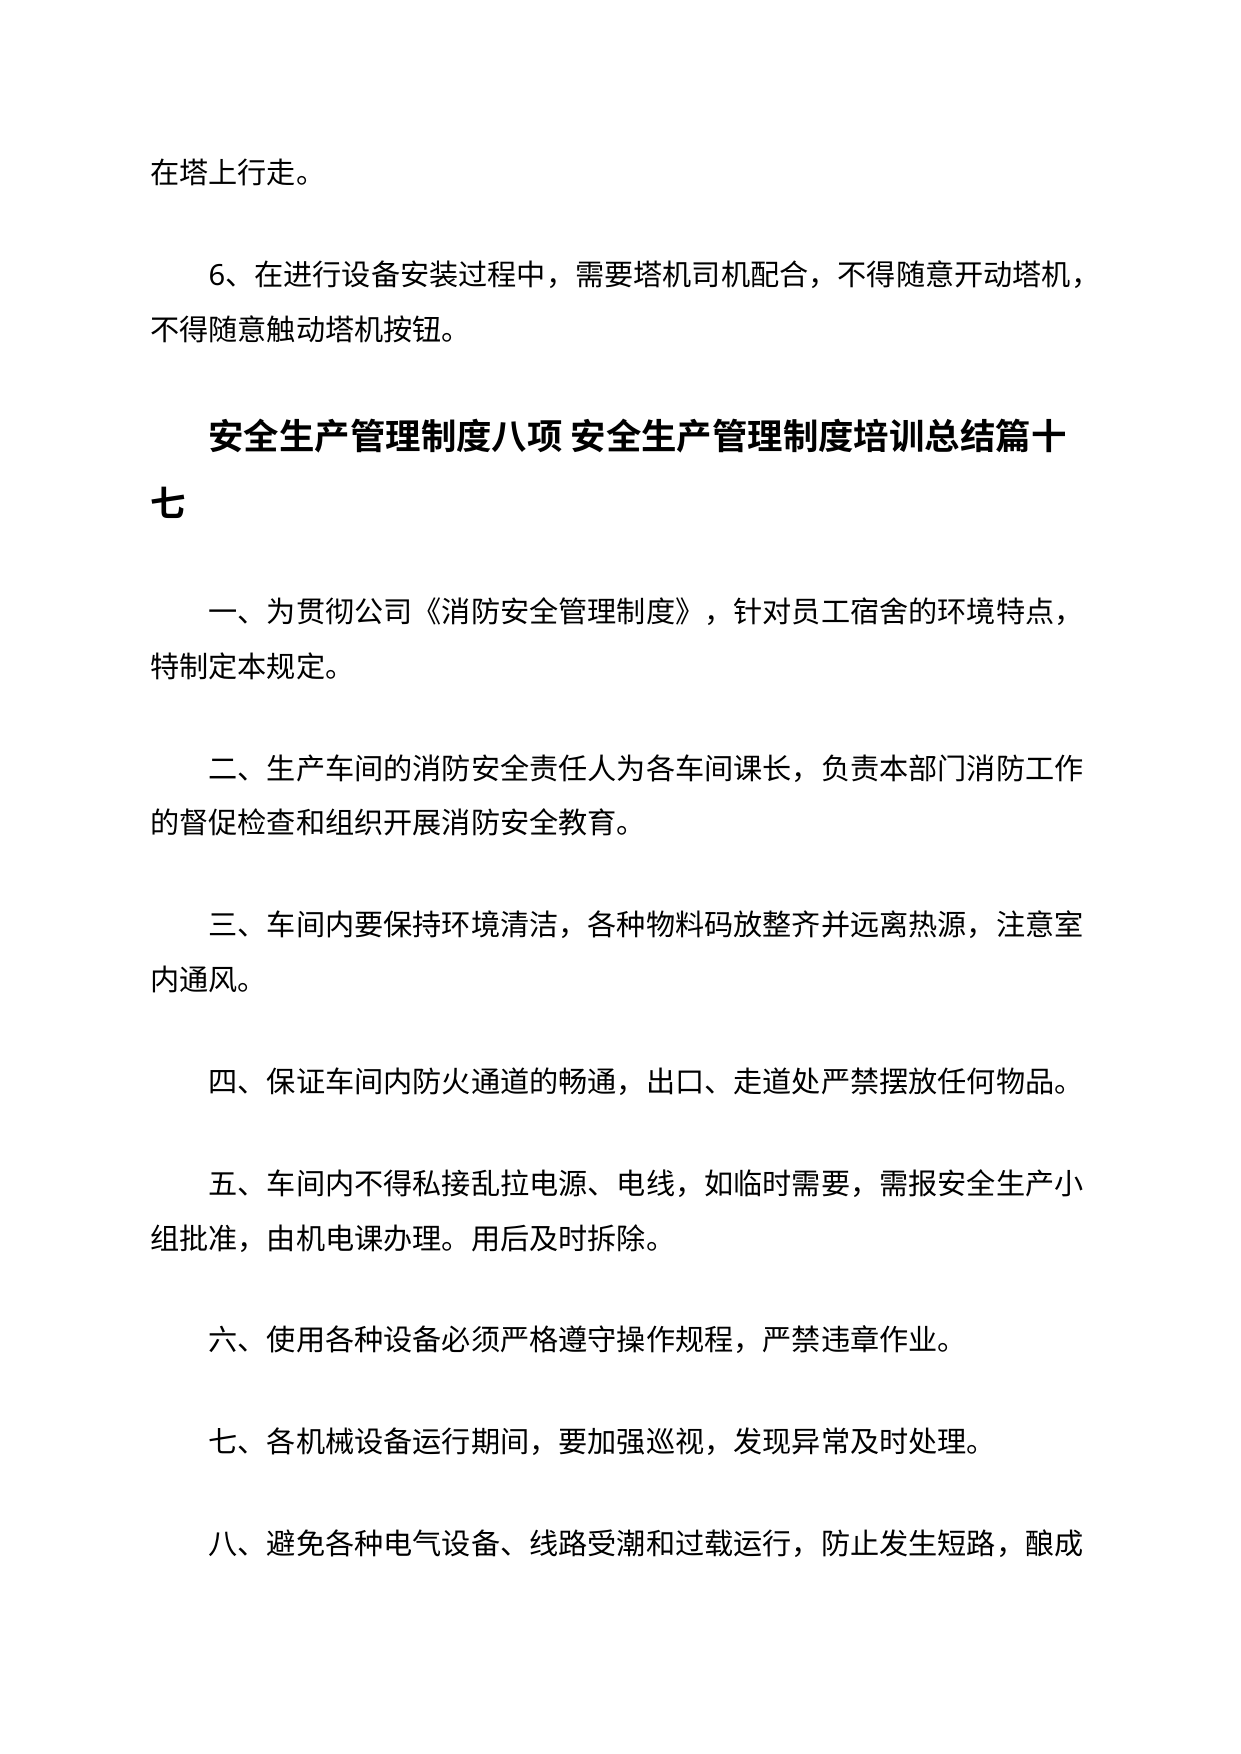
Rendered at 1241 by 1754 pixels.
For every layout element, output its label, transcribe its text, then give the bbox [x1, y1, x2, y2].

text 二、生产车间的消防安全责任人为各车间课长，负责本部门消防工作的督促检查和组织开展消防安全教育。 [150, 745, 1090, 842]
text 三、车间内要保持环境清洁，各种物料码放整齐并远离热源，注意室内通风。 [150, 902, 1090, 999]
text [150, 1521, 1090, 1563]
text 七、各机械设备运行期间，要加强巡视，发现异常及时处理。 [150, 1419, 1090, 1461]
text 6、在进行设备安装过程中，需要塔机司机配合，不得随意开动塔机，不得随意触动塔机按钮。 [150, 252, 1090, 349]
text 一、为贯彻公司《消防安全管理制度》，针对员工宿舍的环境特点，特制定本规定。 [150, 588, 1090, 686]
text 安全生产管理制度八项 安全生产管理制度培训总结篇十七 [150, 408, 1090, 526]
text 四、保证车间内防火通道的畅通，出口、走道处严禁摆放任何物品。 [150, 1058, 1090, 1101]
text 六、使用各种设备必须严格遵守操作规程，严禁违章作业。 [150, 1317, 1090, 1359]
text 五、车间内不得私接乱拉电源、电线，如临时需要，需报安全生产小组批准，由机电课办理。用后及时拆除。 [150, 1160, 1090, 1257]
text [150, 150, 1090, 192]
